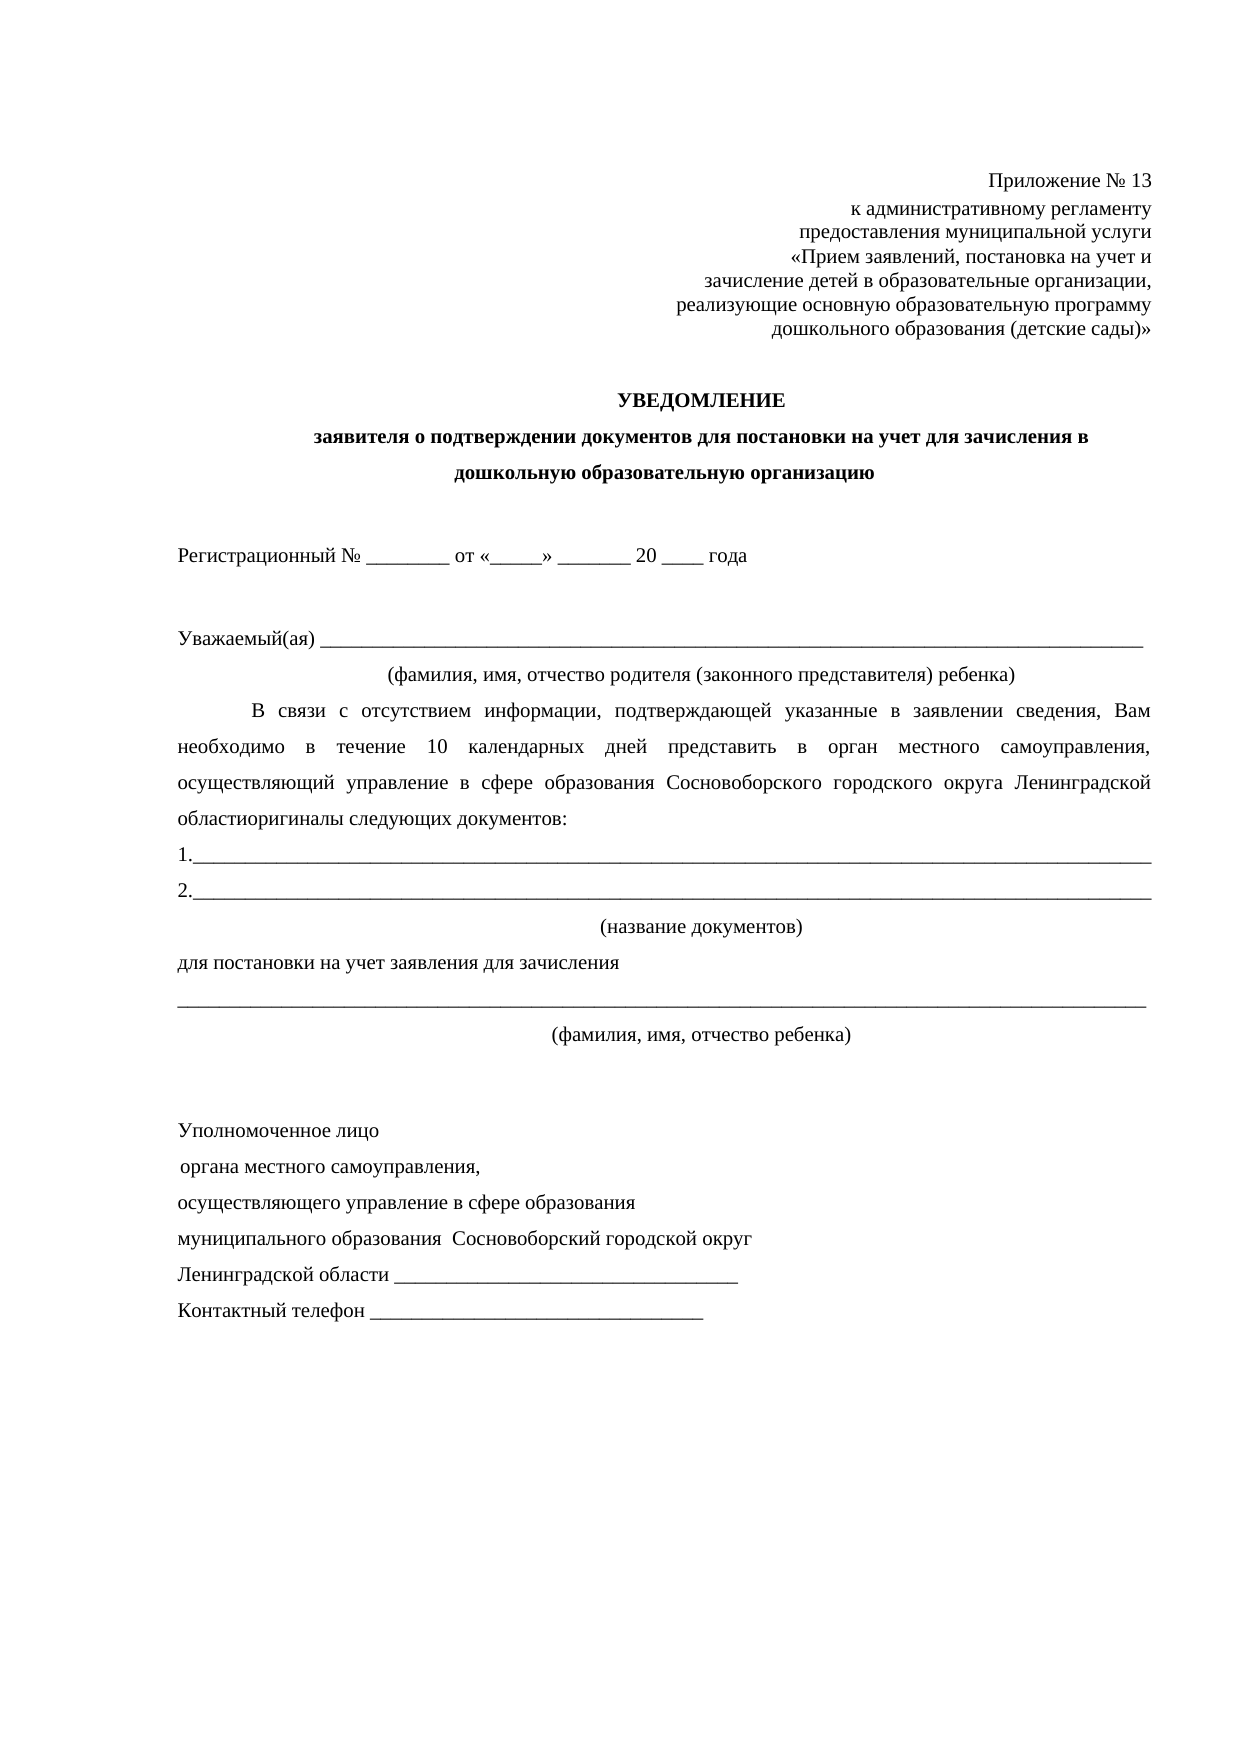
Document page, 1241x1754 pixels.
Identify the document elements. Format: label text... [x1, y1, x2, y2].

text Ленинградской области _________________________________ [177, 1262, 1152, 1286]
list реализующие основную образовательную программу [177, 292, 1152, 316]
text предоставления муниципальной услуги [177, 219, 1152, 243]
text Уважаемый(ая) _______________________________________________________________________________ [177, 625, 1152, 649]
text (фамилия, имя, отчество ребенка) [177, 1022, 1152, 1046]
text муниципального образования Сосновоборский городской округ [177, 1226, 1152, 1250]
text органа местного самоуправления, [169, 1154, 1153, 1178]
text (фамилия, имя, отчество родителя (законного представителя) ребенка) [177, 661, 1152, 686]
list «Прием заявлений, постановка на учет и [177, 243, 1152, 268]
text (название документов) [177, 914, 1152, 938]
list дошкольного образования (детские сады)» [177, 316, 1152, 340]
list зачисление детей в образовательные организации, [177, 268, 1152, 292]
text В связи с отсутствием информации, подтверждающей указанные в заявлении сведения, Вам необходимо в течение 10 календарных дней представить в орган местного самоуправления, осуществляющий управление в сфере образования Сосновоборского городского округа Ленинградской областиоригиналы следующих документов: [177, 697, 1152, 830]
text заявителя о подтверждении документов для постановки на учет для зачисления в дошкольную образовательную организацию [177, 424, 1152, 484]
text осуществляющего управление в сфере образования [177, 1190, 1152, 1214]
text 1.____________________________________________________________________________________________ [177, 842, 1152, 866]
text Уполномоченное лицо [177, 1118, 1152, 1142]
text к административному регламенту [177, 195, 1152, 219]
text Контактный телефон ________________________________ [177, 1298, 1152, 1322]
text УВЕДОМЛЕНИЕ [177, 388, 1152, 412]
text Приложение № 13 [177, 158, 1152, 195]
text 2.____________________________________________________________________________________________ [177, 878, 1152, 902]
text Регистрационный № ________ от «_____» _______ 20 ____ года [177, 543, 1152, 567]
text для постановки на учет заявления для зачисления _____________________________________________________________________________________________ [177, 950, 1152, 1010]
